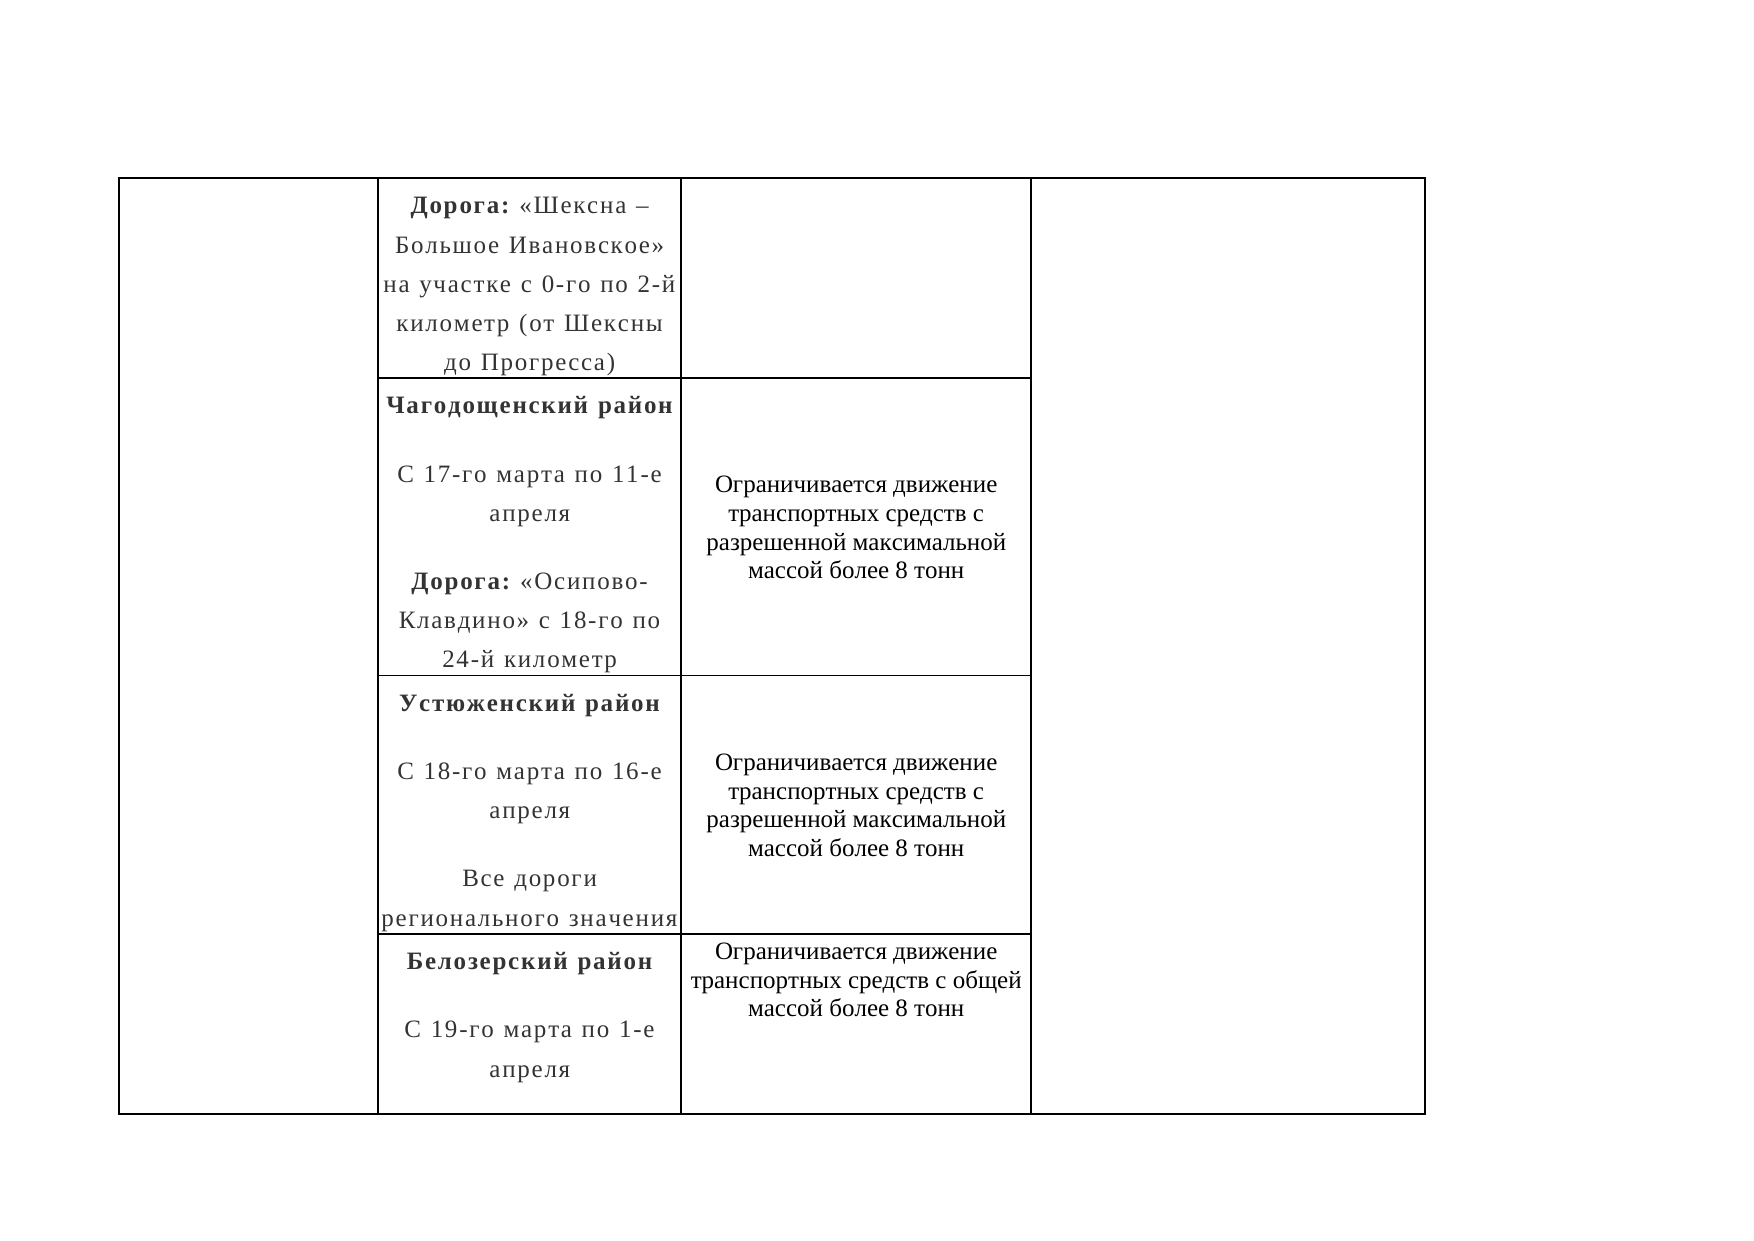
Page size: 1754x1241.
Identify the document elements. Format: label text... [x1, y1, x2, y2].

table_cell Устюженский район С 18-го марта по 16-е апреля Все дороги регионального значения [379, 676, 680, 933]
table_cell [379, 179, 680, 377]
table_cell Ограничивается движение транспортных средств с разрешенной максимальной массой более 8 тонн [682, 676, 1030, 933]
table_cell Чагодощенский район С 17-го марта по 11-е апреля Дорога: «Осипово-Клавдино» с 18-го по 24-й километр [379, 379, 680, 674]
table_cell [379, 935, 680, 1113]
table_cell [682, 935, 1030, 1113]
table_cell Ограничивается движение транспортных средств с разрешенной максимальной массой более 8 тонн [682, 379, 1030, 674]
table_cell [682, 179, 1030, 377]
